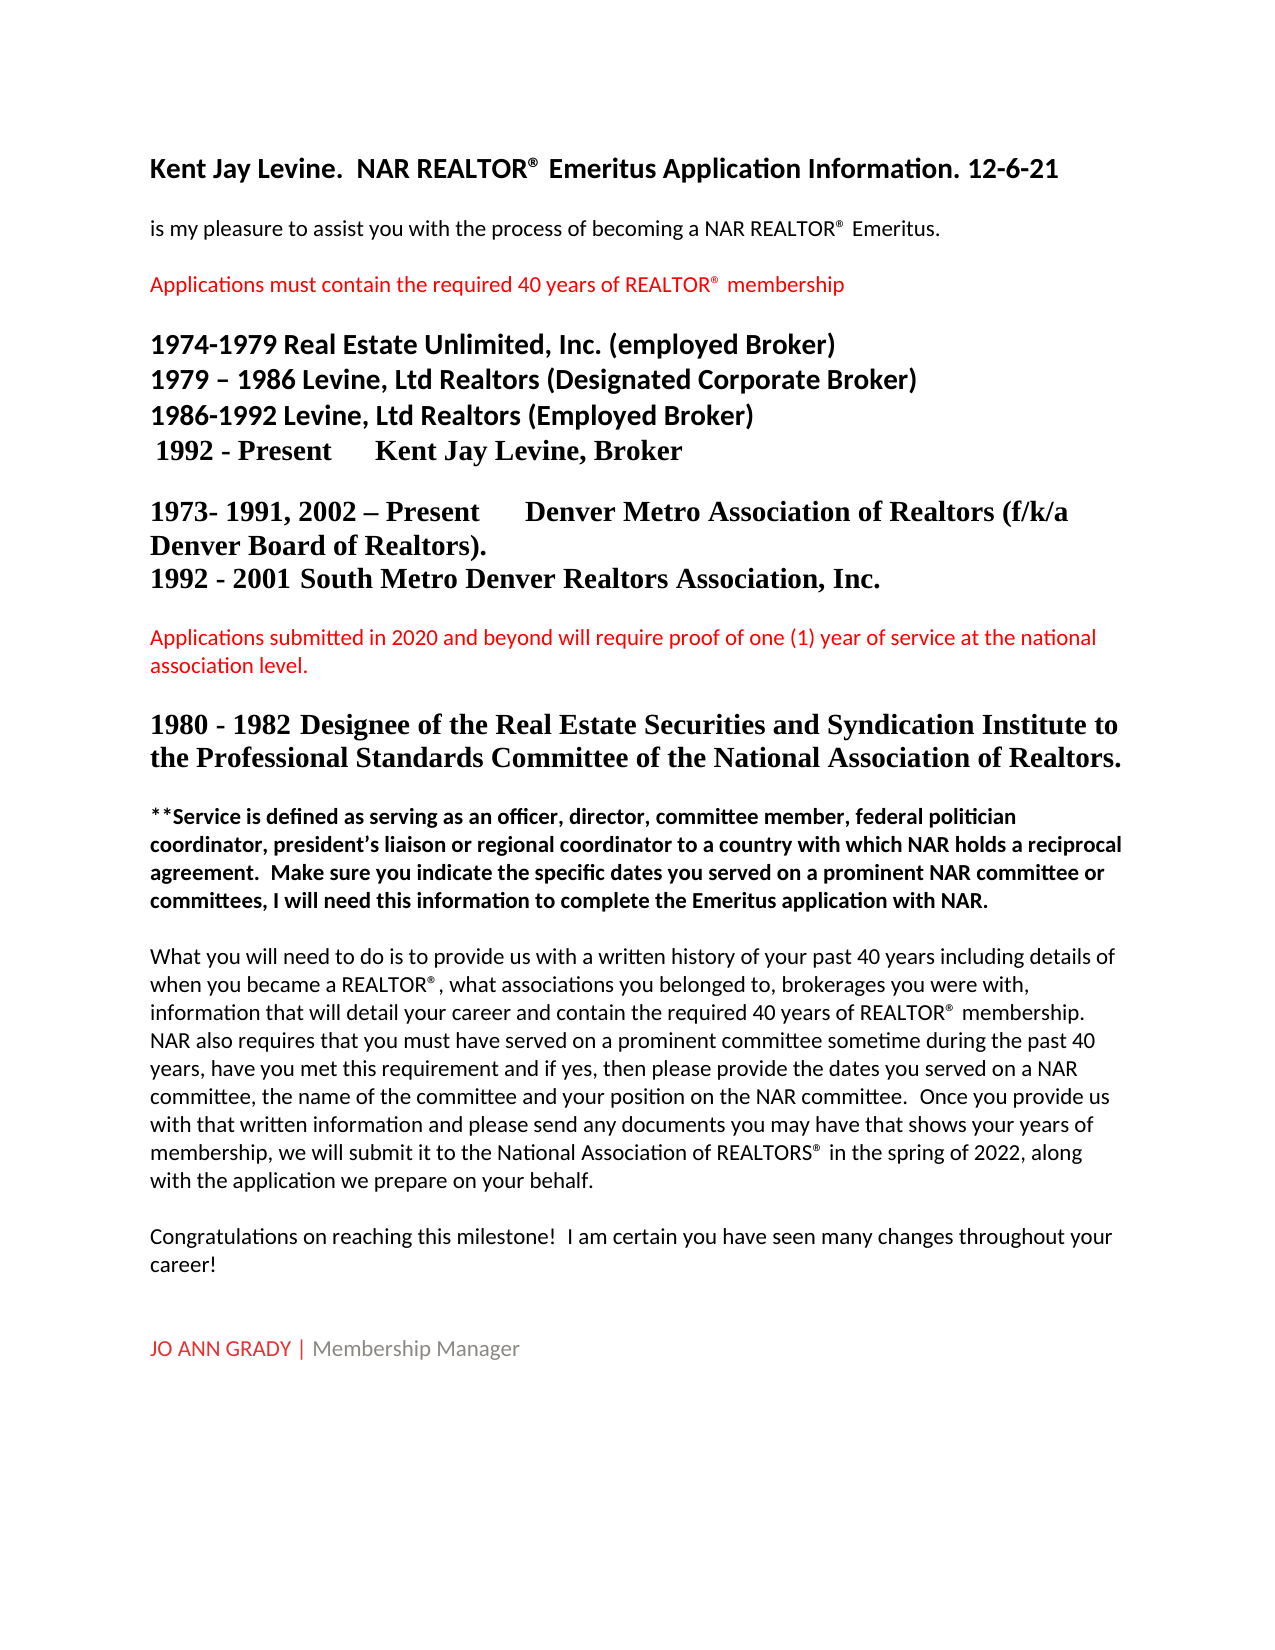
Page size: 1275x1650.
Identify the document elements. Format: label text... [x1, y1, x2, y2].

text 1992 - 2001 South Metro Denver Realtors Association, Inc. [150, 561, 1125, 595]
text What you will need to do is to provide us with a written history of your past 40 years including details of when you became a REALTOR®, what associations you belonged to, brokerages you were with, information that will detail your career and contain the required 40 years of REALTOR® membership. NAR also requires that you must have served on a prominent committee sometime during the past 40 years, have you met this requirement and if yes, then please provide the dates you served on a NAR committee, the name of the committee and your position on the NAR committee. Once you provide us with that written information and please send any documents you may have that shows your years of membership, we will submit it to the National Association of REALTORS® in the spring of 2022, along with the application we prepare on your behalf. [150, 942, 1125, 1194]
text 1979 – 1986 Levine, Ltd Realtors (Designated Corporate Broker) [150, 361, 1125, 397]
text Applications submitted in 2020 and beyond will require proof of one (1) year of service at the national association level. [150, 623, 1125, 679]
text JO ANN GRADY | Membership Manager [150, 1334, 1125, 1362]
text 1980 - 1982 Designee of the Real Estate Securities and Syndication Institute to the Professional Standards Committee of the National Association of Realtors. [150, 707, 1125, 774]
text **Service is defined as serving as an officer, director, committee member, federal politician coordinator, president’s liaison or regional coordinator to a country with which NAR holds a reciprocal agreement. Make sure you indicate the specific dates you served on a prominent NAR committee or committees, I will need this information to complete the Emeritus application with NAR. [150, 802, 1125, 914]
text 1986-1992 Levine, Ltd Realtors (Employed Broker) [150, 397, 1125, 433]
text 1992 - Present Kent Jay Levine, Broker [150, 433, 1125, 466]
text 1974-1979 Real Estate Unlimited, Inc. (employed Broker) [150, 326, 1125, 361]
text Kent Jay Levine. NAR REALTOR® Emeritus Application Information. 12-6-21 [150, 150, 1125, 186]
text 1973- 1991, 2002 – Present Denver Metro Association of Realtors (f/k/a Denver Board of Realtors). [150, 494, 1125, 561]
text Congratulations on reaching this milestone! I am certain you have seen many changes throughout your career! [150, 1222, 1125, 1278]
text Applications must contain the required 40 years of REALTOR® membership [150, 270, 1125, 298]
text is my pleasure to assist you with the process of becoming a NAR REALTOR® Emeritus. [150, 214, 1125, 242]
